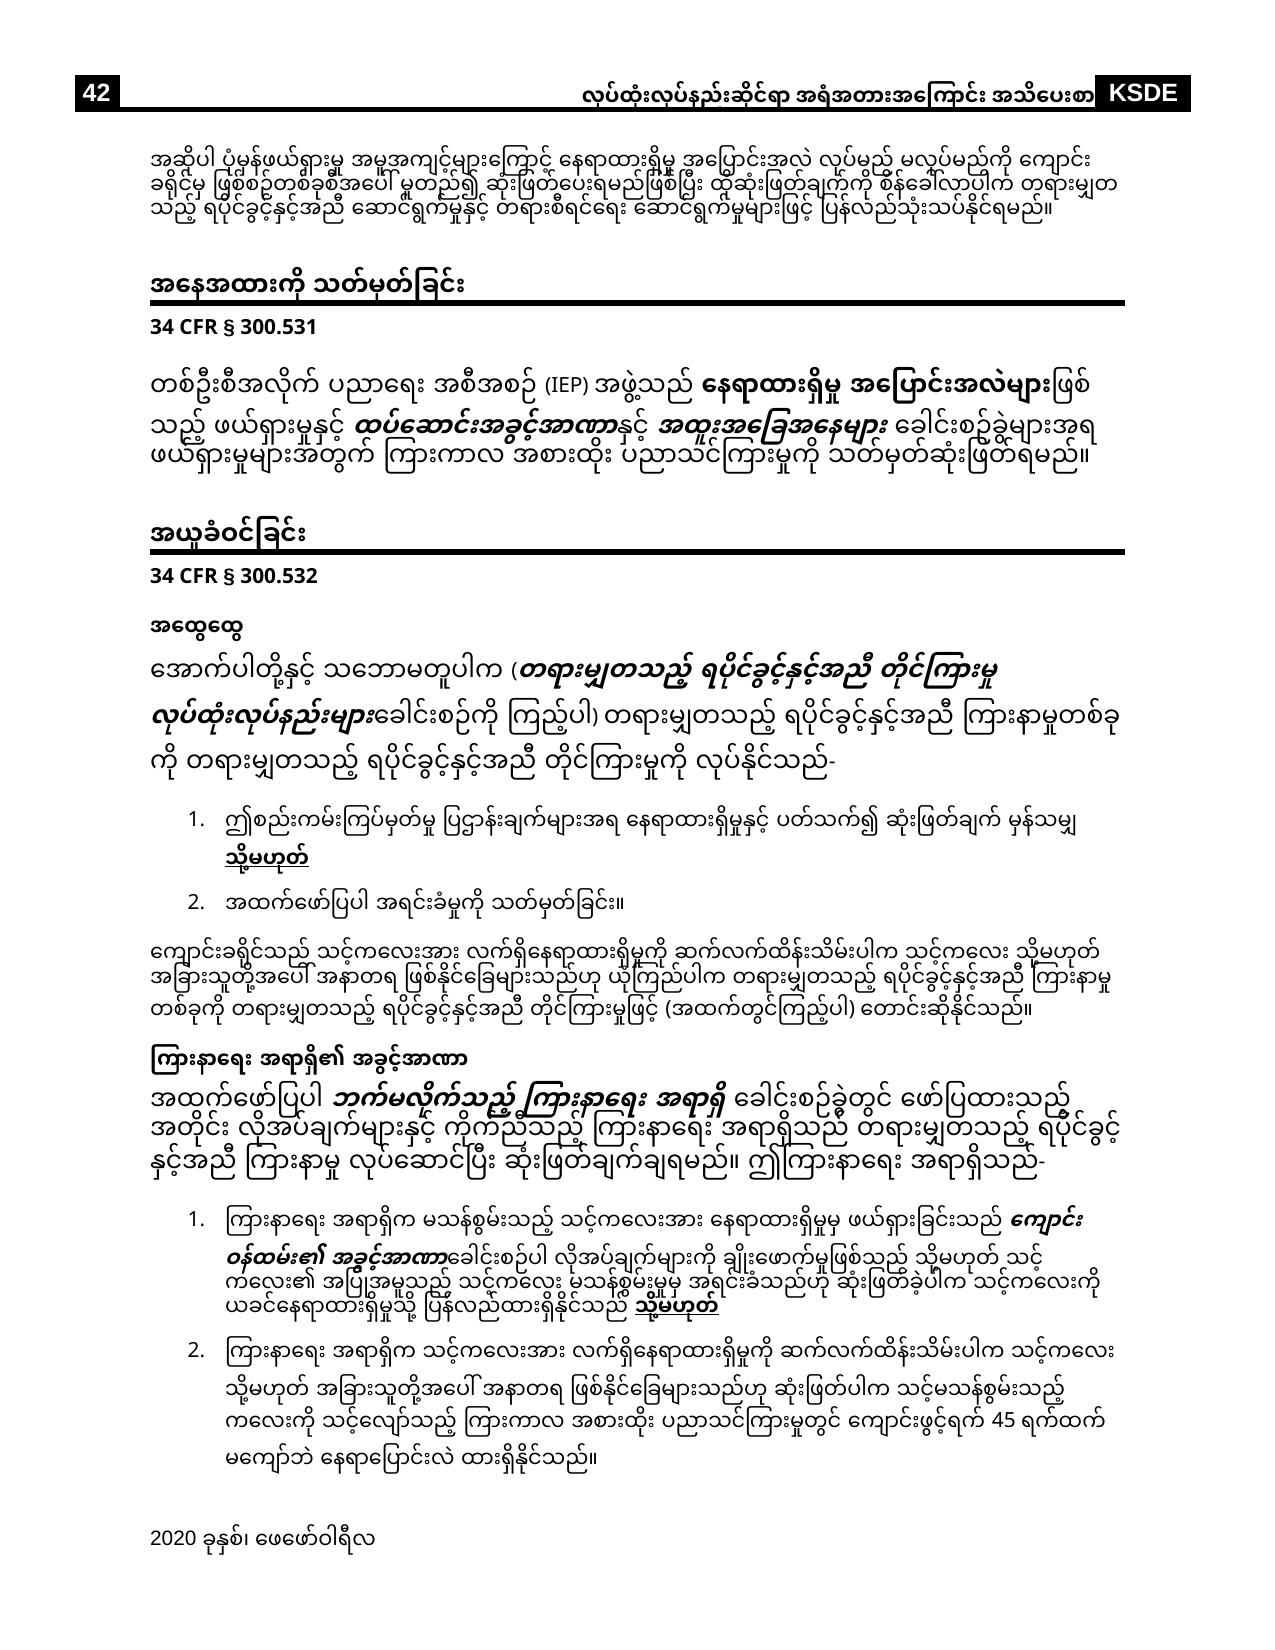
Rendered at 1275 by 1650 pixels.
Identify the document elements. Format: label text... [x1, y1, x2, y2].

text တစ်ဦးစီအလိုက် ပညာရေး အစီအစဉ် (IEP) အဖွဲ့သည် နေရာထားရှိမှု အပြောင်းအလဲများဖြစ်သည့် ဖယ်ရှားမှုနှင့် ထပ်ဆောင်းအခွင့်အာဏာနှင့် အထူးအခြေအနေများ ခေါင်းစဉ်ခွဲများအရ ဖယ်ရှားမှုများအတွက် ကြားကာလ အစားထိုး ပညာသင်ကြားမှုကို သတ်မှတ်ဆုံးဖြတ်ရမည်။ [150, 364, 1125, 468]
text အဆိုပါ ပုံမှန်ဖယ်ရှားမှု အမူအကျင့်များကြောင့် နေရာထားရှိမှု အပြောင်းအလဲ လုပ်မည် မလုပ်မည်ကို ကျောင်းခရိုင်မှ ဖြစ်စဉ်တစ်ခုစီအပေါ် မူတည်၍ ဆုံးဖြတ်ပေးရမည်ဖြစ်ပြီး ထိုဆုံးဖြတ်ချက်ကို စိန်ခေါ်လာပါက တရားမျှတသည့် ရပိုင်ခွင့်နှင့်အညီ ဆောင်ရွက်မှုနှင့် တရားစီရင်ရေး ဆောင်ရွက်မှုများဖြင့် ပြန်လည်သုံးသပ်နိုင်ရမည်။ [150, 147, 1125, 219]
subtitle အထွေထွေ [150, 613, 1125, 638]
list ဤစည်းကမ်းကြပ်မှတ်မှု ပြဌာန်းချက်များအရ နေရာထားရှိမှုနှင့် ပတ်သက်၍ ဆုံးဖြတ်ချက် မှန်သမျှ သို့မဟုတ် [187, 799, 1125, 869]
text အထက်ဖော်ပြပါ ဘက်မလိုက်သည့် ကြားနာရေး အရာရှိ ခေါင်းစဉ်ခွဲတွင် ဖော်ပြထားသည့်အတိုင်း လိုအပ်ချက်များနှင့် ကိုက်ညီသည့် ကြားနာရေး အရာရှိသည် တရားမျှတသည့် ရပိုင်ခွင့်နှင့်အညီ ကြားနာမှု လုပ်ဆောင်ပြီး ဆုံးဖြတ်ချက်ချရမည်။ ဤကြားနာရေး အရာရှိသည်- [150, 1083, 1125, 1187]
text 34 CFR § 300.531 [150, 306, 1125, 352]
text 34 CFR § 300.532 [150, 555, 1125, 601]
list ကြားနာရေး အရာရှိက သင့်ကလေးအား လက်ရှိနေရာထားရှိမှုကို ဆက်လက်ထိန်းသိမ်းပါက သင့်ကလေး သို့မဟုတ် အခြားသူတို့အပေါ် အနာတရ ဖြစ်နိုင်ခြေများသည်ဟု ဆုံးဖြတ်ပါက သင့်မသန်စွမ်းသည့် ကလေးကို သင့်လျော်သည့် ကြားကာလ အစားထိုး ပညာသင်ကြားမှုတွင် ကျောင်းဖွင့်ရက် 45 ရက်ထက် မကျော်ဘဲ နေရာပြောင်းလဲ ထားရှိနိုင်သည်။ [187, 1330, 1125, 1470]
subtitle အယူခံဝင်ခြင်း [150, 518, 256, 549]
subtitle ကြားနာရေး အရာရှိ၏ အခွင့်အာဏာ [155, 1046, 1125, 1070]
subtitle အယူခံဝင်ခြင်း [260, 518, 1125, 549]
text အောက်ပါတို့နှင့် သဘောမတူပါက (တရားမျှတသည့် ရပိုင်ခွင့်နှင့်အညီ တိုင်ကြားမှု လုပ်ထုံးလုပ်နည်းများခေါင်းစဉ်ကို ကြည့်ပါ) တရားမျှတသည့် ရပိုင်ခွင့်နှင့်အညီ ကြားနာမှုတစ်ခုကို တရားမျှတသည့် ရပိုင်ခွင့်နှင့်အညီ တိုင်ကြားမှုကို လုပ်နိုင်သည်- [150, 650, 1125, 787]
subtitle အနေအထားကို သတ်မှတ်ခြင်း [150, 269, 415, 300]
text ကျောင်းခရိုင်သည် သင့်ကလေးအား လက်ရှိနေရာထားရှိမှုကို ဆက်လက်ထိန်းသိမ်းပါက သင့်ကလေး သို့မဟုတ် အခြားသူတို့အပေါ် အနာတရ ဖြစ်နိုင်ခြေများသည်ဟု ယုံကြည်ပါက တရားမျှတသည့် ရပိုင်ခွင့်နှင့်အညီ ကြားနာမှုတစ်ခုကို တရားမျှတသည့် ရပိုင်ခွင့်နှင့်အညီ တိုင်ကြားမှုဖြင့် (အထက်တွင်ကြည့်ပါ) တောင်းဆိုနိုင်သည်။ [150, 939, 1125, 1034]
subtitle အနေအထားကို သတ်မှတ်ခြင်း [419, 269, 1125, 300]
list ကြားနာရေး အရာရှိက မသန်စွမ်းသည့် သင့်ကလေးအား နေရာထားရှိမှုမှ ဖယ်ရှားခြင်းသည် ကျောင်းဝန်ထမ်း၏ အခွင့်အာဏာခေါင်းစဉ်ပါ လိုအပ်ချက်များကို ချိုးဖောက်မှုဖြစ်သည် သို့မဟုတ် သင့်ကလေး၏ အပြုအမူသည် သင့်ကလေး မသန်စွမ်းမှုမှ အရင်းခံသည်ဟု ဆုံးဖြတ်ခဲ့ပါက သင့်ကလေးကို ယခင်နေရာထားရှိမှုသို့ ပြန်လည်ထားရှိနိုင်သည် သို့မဟုတ် [187, 1199, 1125, 1318]
list အထက်ဖော်ပြပါ အရင်းခံမှုကို သတ်မှတ်ခြင်း။ [187, 882, 1125, 927]
